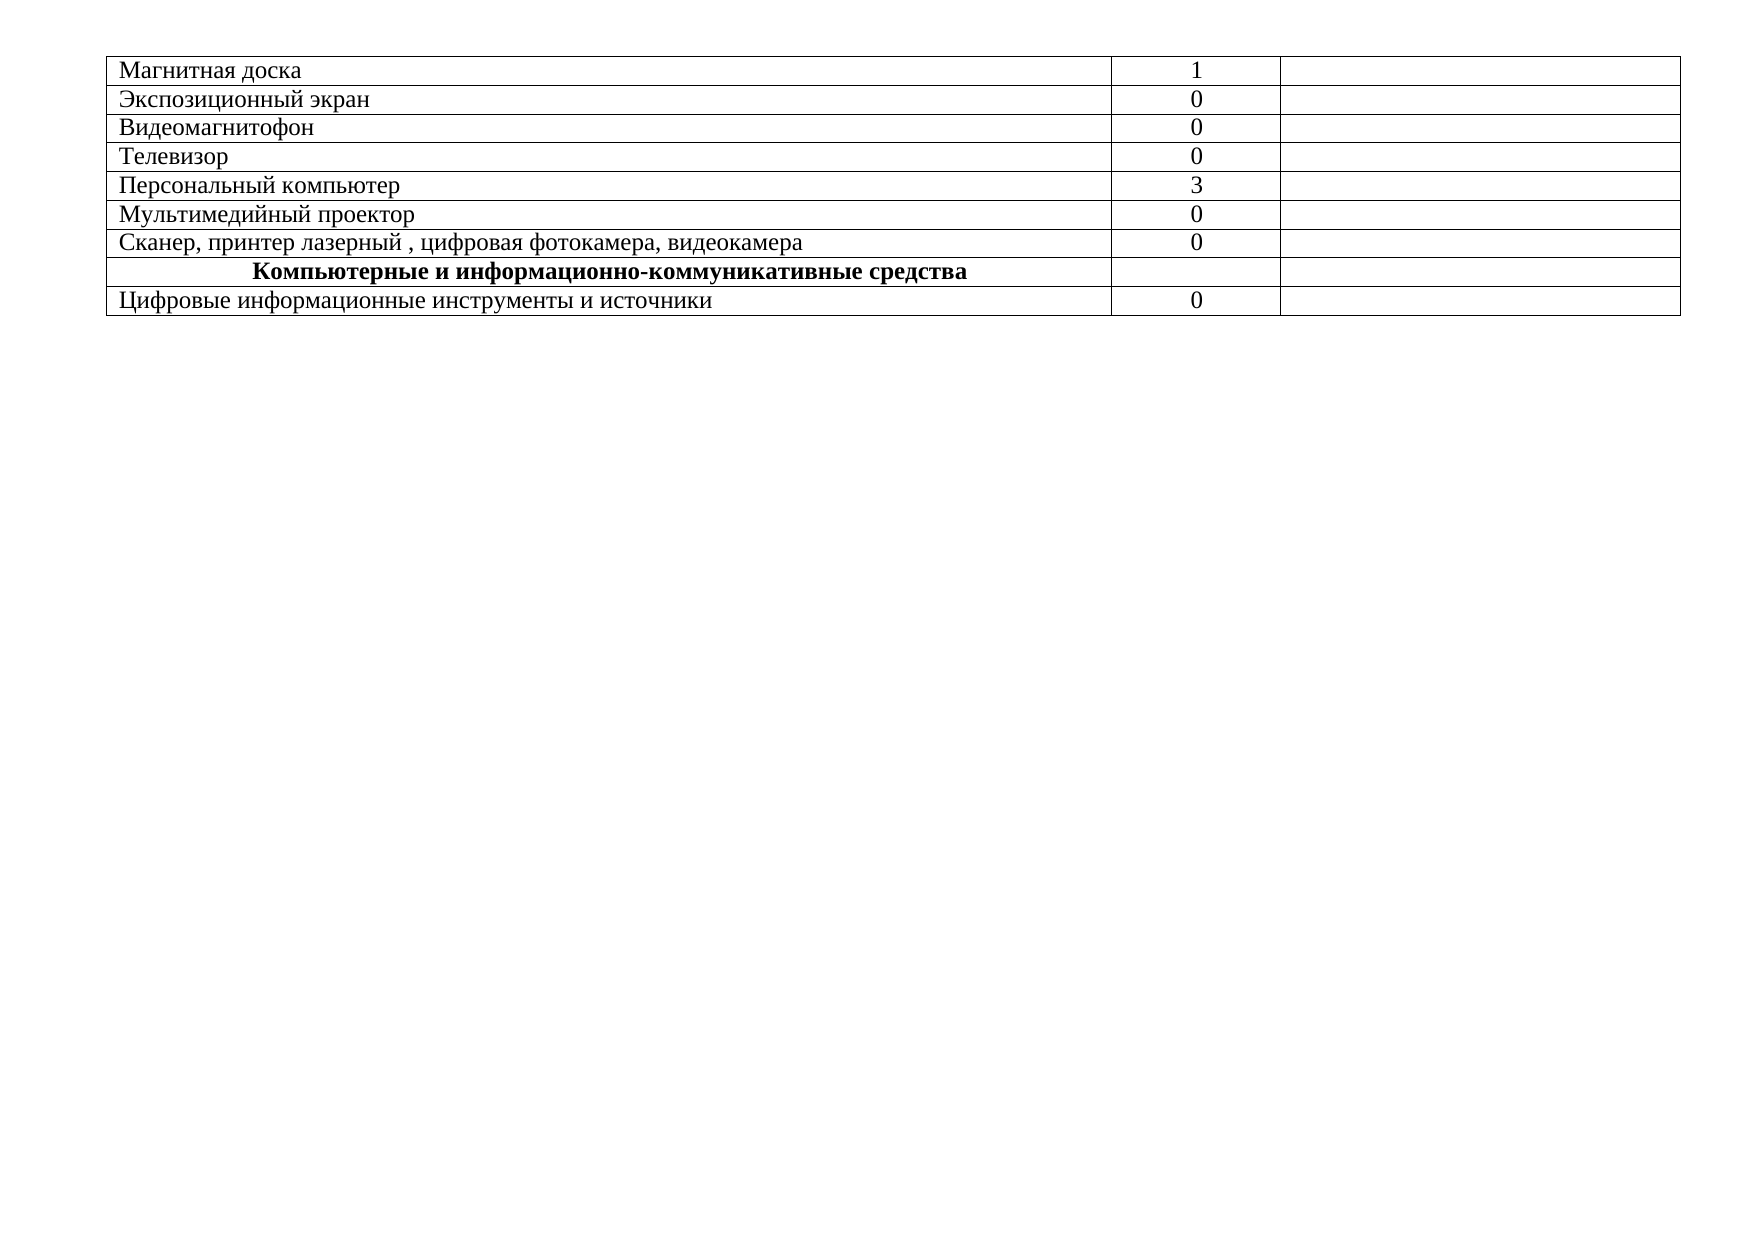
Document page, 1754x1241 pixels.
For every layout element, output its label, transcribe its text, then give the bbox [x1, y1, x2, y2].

table_cell [1281, 230, 1680, 257]
table_cell 0 [1112, 287, 1280, 314]
table_cell Телевизор [107, 143, 1111, 171]
table_cell Цифровые информационные инструменты и источники [107, 287, 1111, 314]
table_cell [1281, 287, 1680, 314]
table_cell 0 [1112, 115, 1280, 142]
table_cell 0 [1112, 143, 1280, 171]
table_cell [1281, 258, 1680, 286]
table_cell [1281, 86, 1680, 113]
table_cell Экспозиционный экран [107, 86, 1111, 113]
table_cell 0 [1112, 86, 1280, 113]
table_header 1 [1112, 57, 1280, 85]
table_cell Компьютерные и информационно-коммуникативные средства [107, 258, 1111, 286]
table_cell Видеомагнитофон [107, 115, 1111, 142]
table_cell [1281, 172, 1680, 200]
table_cell Сканер, принтер лазерный , цифровая фотокамера, видеокамера [107, 230, 1111, 257]
table_cell [1281, 143, 1680, 171]
table_cell Мультимедийный проектор [107, 201, 1111, 228]
table_cell [1281, 201, 1680, 228]
table_cell [1112, 258, 1280, 286]
table_cell [1281, 115, 1680, 142]
table_cell 3 [1112, 172, 1280, 200]
table_cell Персональный компьютер [107, 172, 1111, 200]
table_cell 0 [1112, 230, 1280, 257]
table_cell 0 [1112, 201, 1280, 228]
table_header Магнитная доска [107, 57, 1111, 85]
table_header [1281, 57, 1680, 85]
